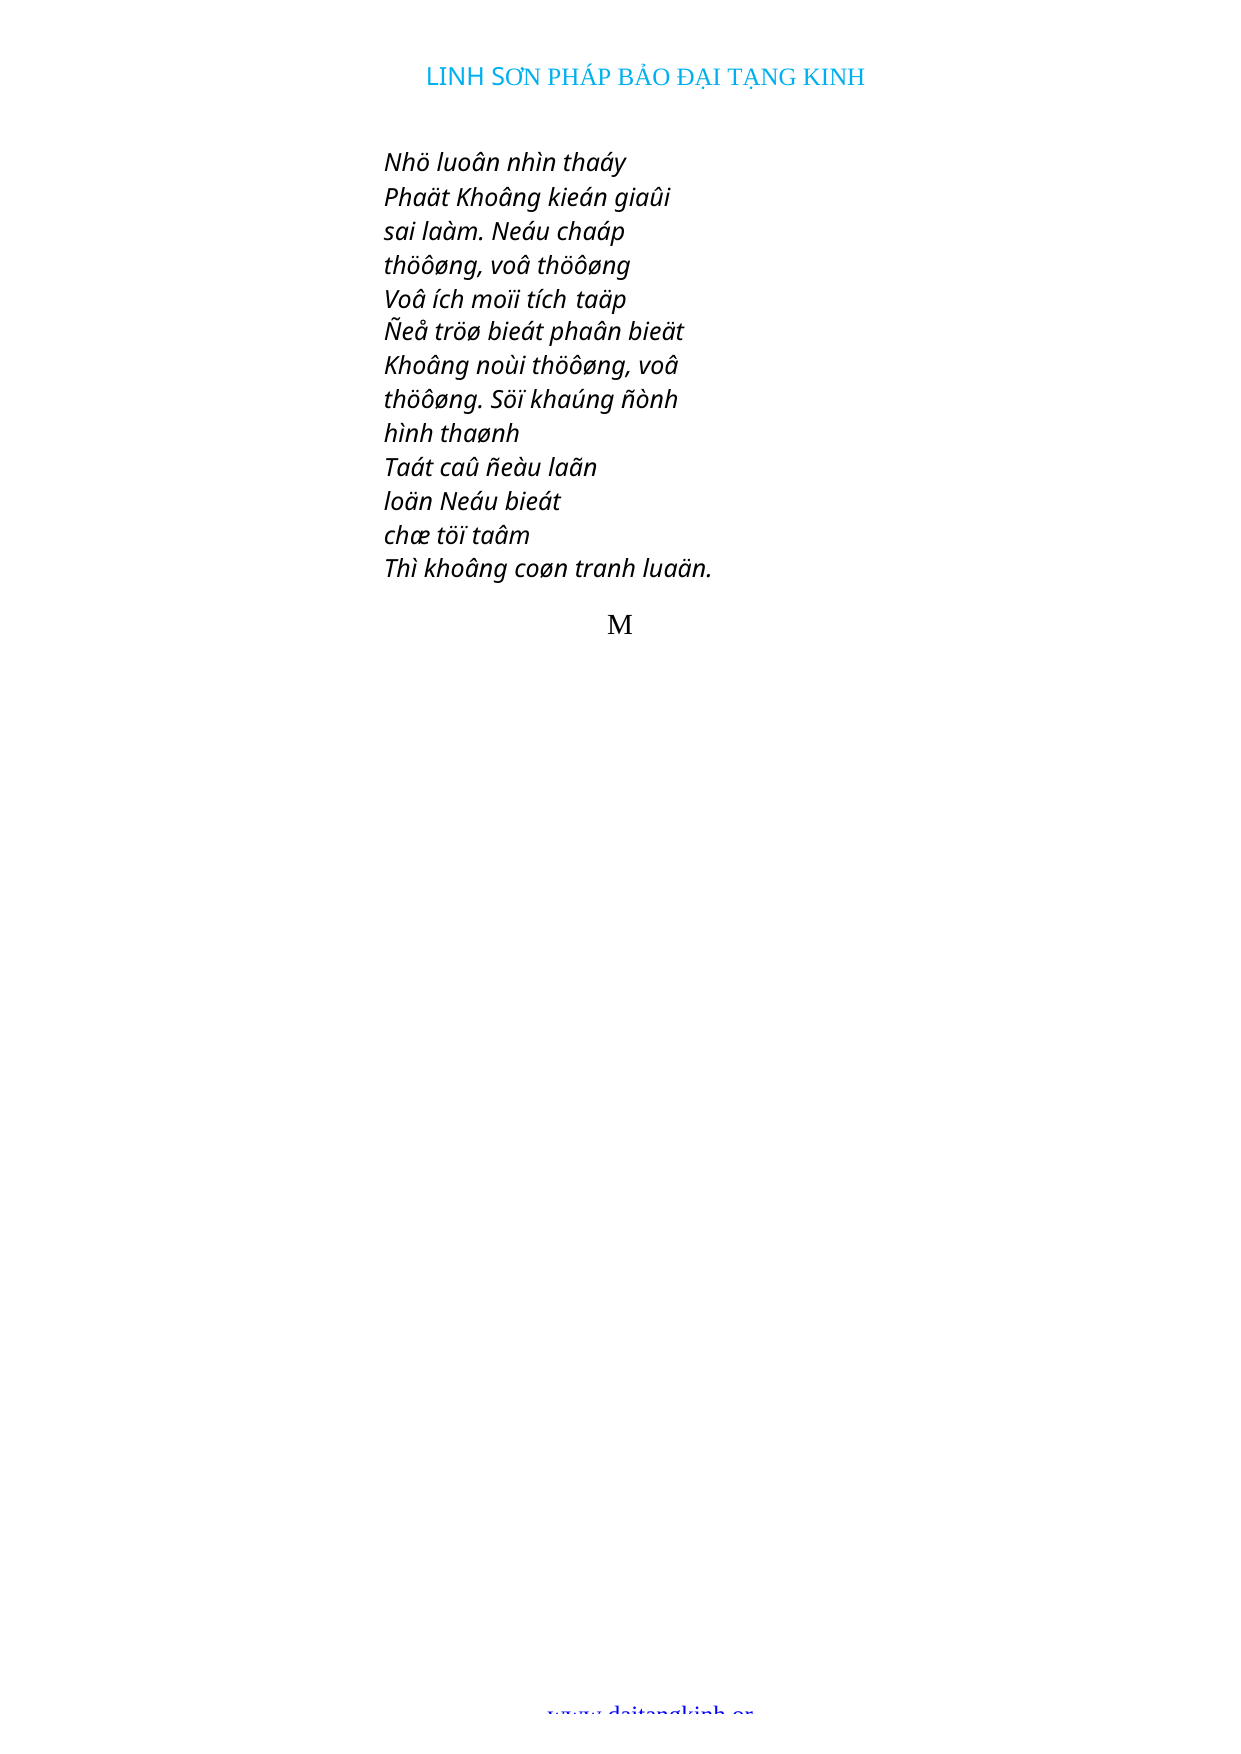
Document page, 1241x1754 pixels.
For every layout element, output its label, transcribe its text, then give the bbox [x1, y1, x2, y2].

text Nhö luoân nhìn thaáy Phaät Khoâng kieán giaûi sai laàm. Neáu chaáp thöôøng, voâ thöôøng Voâ ích moïi tích taäp [384, 145, 677, 315]
text Taát caû ñeàu laãn loän Neáu bieát chæ töï taâm [384, 449, 609, 552]
text Ñeå tröø bieát phaân bieät [384, 315, 1105, 347]
text Khoâng noùi thöôøng, voâ thöôøng. Söï khaúng ñònh hình thaønh [384, 347, 713, 449]
subtitle M [135, 607, 1104, 641]
text Thì khoâng coøn tranh luaän. [384, 552, 1105, 583]
